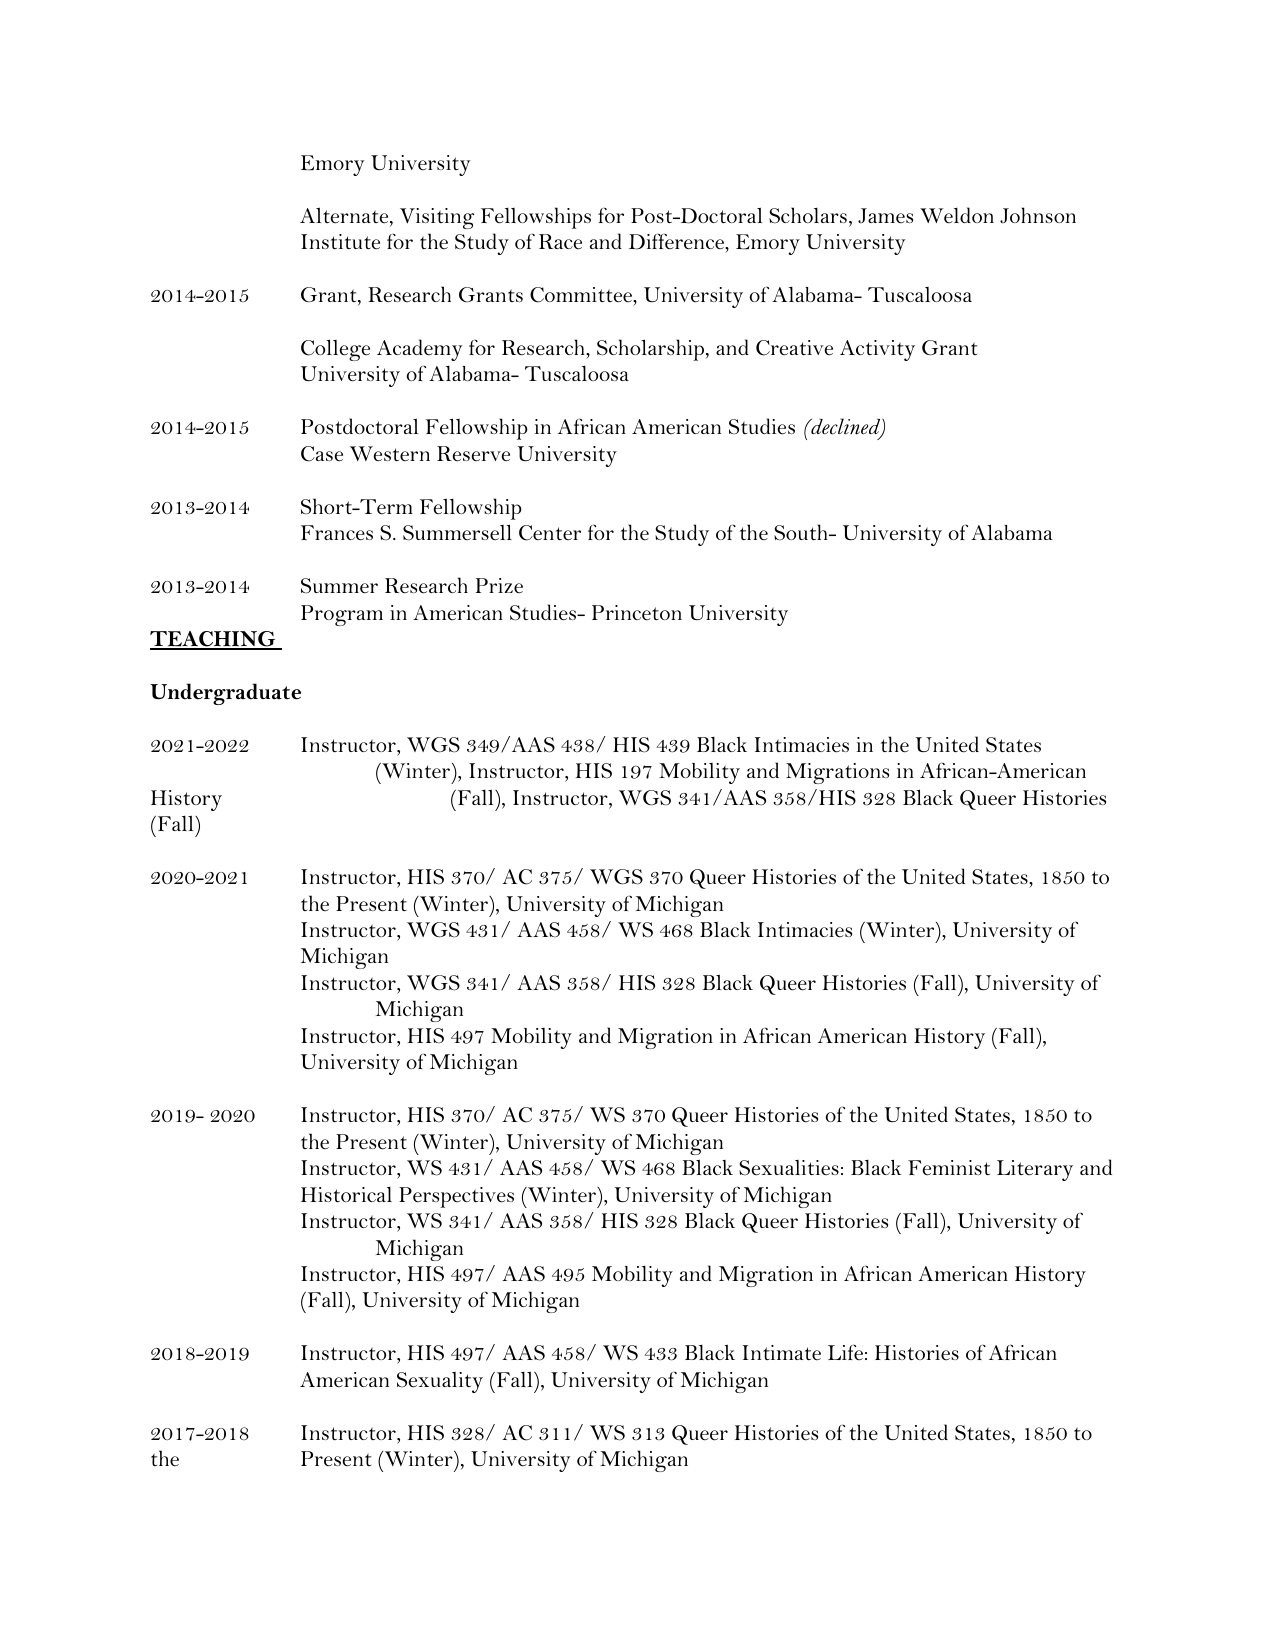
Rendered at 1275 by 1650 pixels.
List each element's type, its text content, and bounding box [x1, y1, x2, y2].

text 2019- 2020 Instructor, HIS 370/ AC 375/ WS 370 Queer Histories of the United States, 1850 to the Present (Winter), University of Michigan [150, 1102, 1125, 1155]
text Alternate, Visiting Fellowships for Post-Doctoral Scholars, James Weldon Johnson Institute for the Study of Race and Difference, Emory University [300, 203, 1125, 256]
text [300, 150, 1125, 176]
text Case Western Reserve University [150, 441, 1125, 467]
text College Academy for Research, Scholarship, and Creative Activity Grant [150, 335, 1125, 362]
text 2014-2015 Grant, Research Grants Committee, University of Alabama- Tuscaloosa [150, 282, 1125, 309]
text 2020-2021 Instructor, HIS 370/ AC 375/ WGS 370 Queer Histories of the United States, 1850 to the Present (Winter), University of Michigan [150, 864, 1125, 917]
text 2018-2019 Instructor, HIS 497/ AAS 458/ WS 433 Black Intimate Life: Histories of African American Sexuality (Fall), University of Michigan [150, 1341, 1125, 1393]
text 2013-2014 Summer Research Prize [150, 573, 1125, 600]
text Program in American Studies- Princeton University [150, 600, 1125, 626]
text Instructor, WS 431/ AAS 458/ WS 468 Black Sexualities: Black Feminist Literary and Historical Perspectives (Winter), University of Michigan [150, 1155, 1125, 1208]
text Instructor, HIS 497 Mobility and Migration in African American History (Fall), University of Michigan [300, 1023, 1125, 1076]
text Undergraduate [150, 679, 1125, 706]
text Instructor, WGS 431/ AAS 458/ WS 468 Black Intimacies (Winter), University of Michigan [150, 917, 1125, 970]
text 2021-2022 Instructor, WGS 349/AAS 438/ HIS 439 Black Intimacies in the United States (Winter), Instructor, HIS 197 Mobility and Migrations in African-American History (Fall), Instructor, WGS 341/AAS 358/HIS 328 Black Queer Histories (Fall) [150, 732, 1125, 838]
text TEACHING [150, 626, 1125, 653]
text 2017-2018 Instructor, HIS 328/ AC 311/ WS 313 Queer Histories of the United States, 1850 to the Present (Winter), University of Michigan [150, 1420, 1125, 1473]
text Instructor, WS 341/ AAS 358/ HIS 328 Black Queer Histories (Fall), University of Michigan [150, 1208, 1125, 1261]
text Instructor, HIS 497/ AAS 495 Mobility and Migration in African American History (Fall), University of Michigan [300, 1261, 1125, 1314]
text Frances S. Summersell Center for the Study of the South- University of Alabama [150, 520, 1125, 547]
text Instructor, WGS 341/ AAS 358/ HIS 328 Black Queer Histories (Fall), University of Michigan [150, 970, 1125, 1023]
text 2013-2014 Short-Term Fellowship [150, 494, 1125, 520]
text 2014-2015 Postdoctoral Fellowship in African American Studies (declined) [150, 414, 1125, 441]
text University of Alabama- Tuscaloosa [150, 362, 1125, 388]
